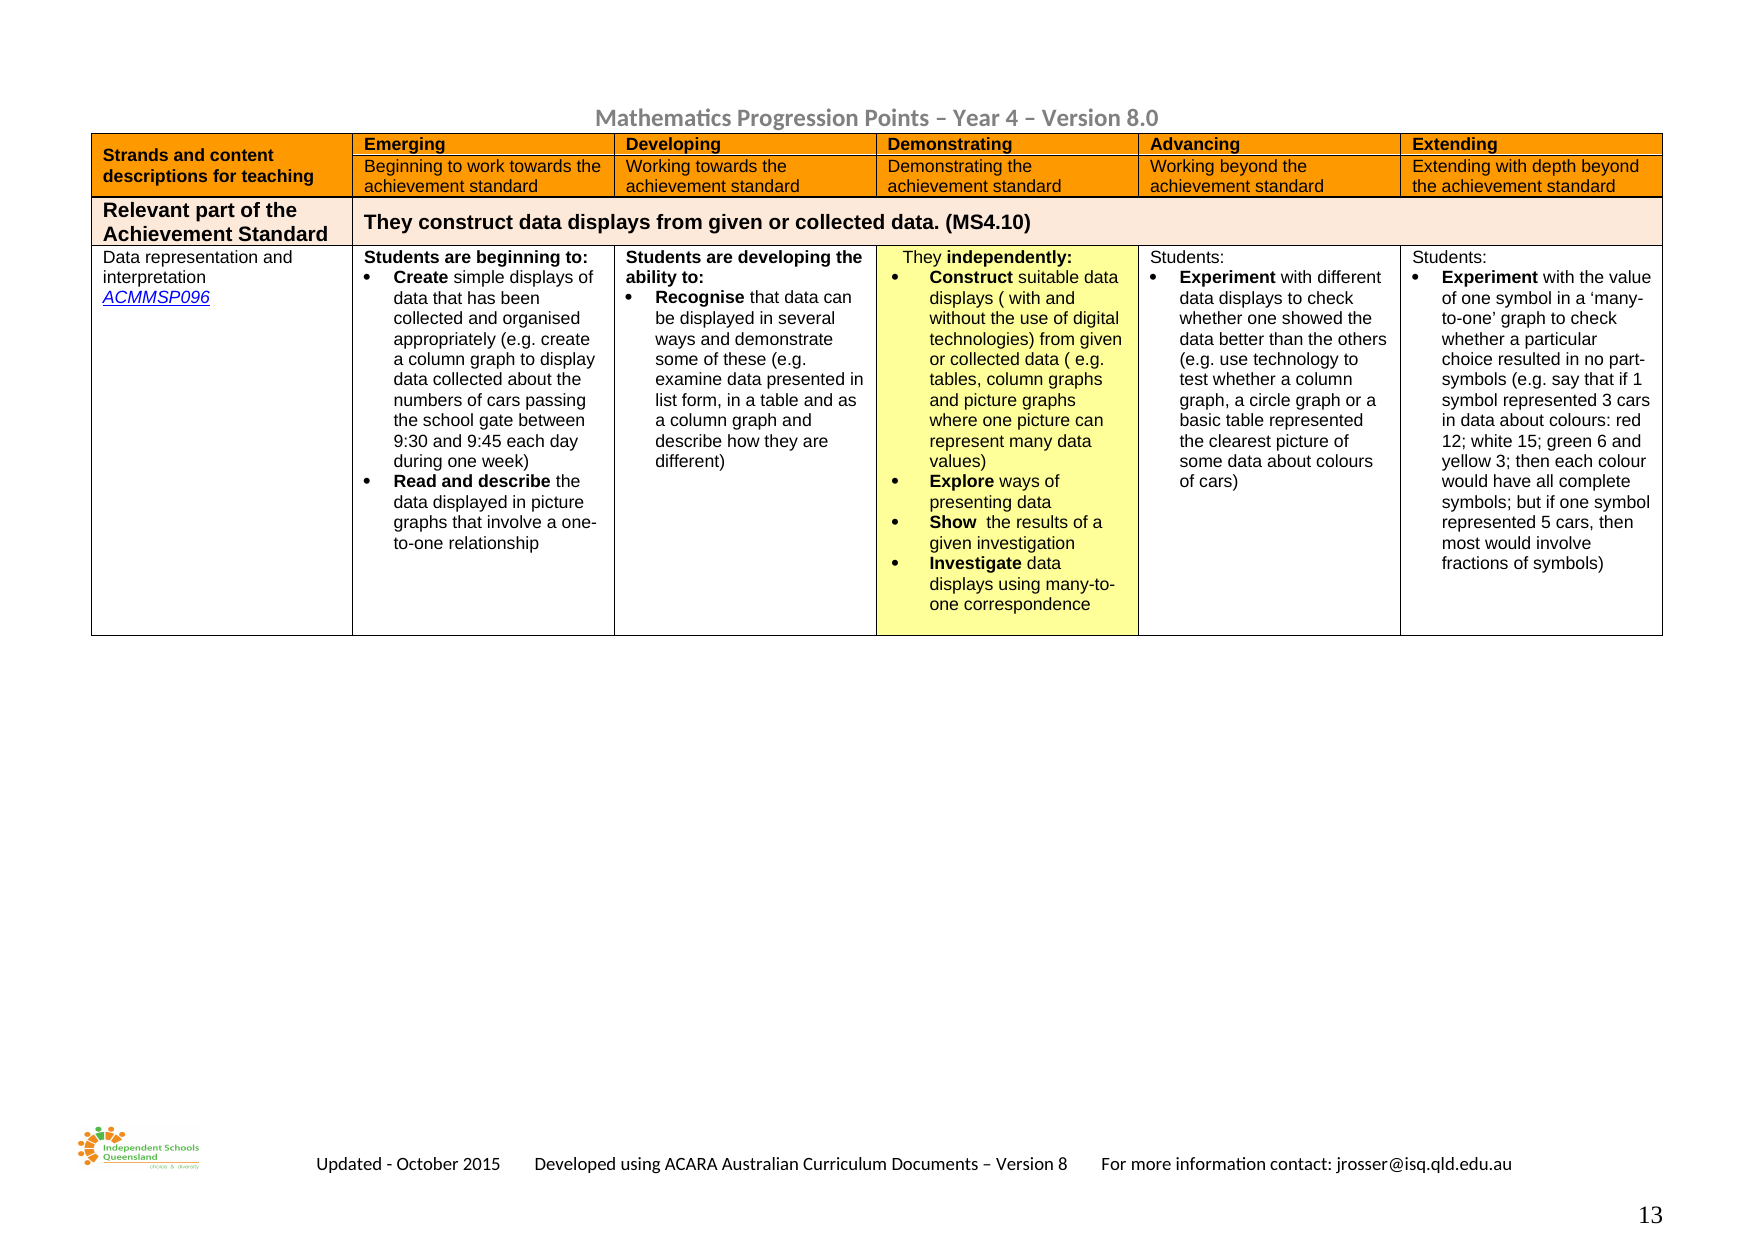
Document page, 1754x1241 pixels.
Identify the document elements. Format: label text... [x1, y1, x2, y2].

table_cell Emerging [353, 134, 614, 154]
table_cell Relevant part of the Achievement Standard [92, 198, 352, 245]
table_cell Beginning to work towards the achievement standard [353, 156, 614, 196]
table_cell Demonstrating the achievement standard [877, 156, 1138, 196]
table_cell Working beyond the achievement standard [1139, 156, 1400, 196]
table_cell Students: Experiment with the value of one symbol in a ‘many-to-one’ graph to check whether a particular choice resulted in no part-symbols (e.g. say that if 1 symbol represented 3 cars in data about colours: red 12; white 15; green 6 and yellow 3; then each colour would have all complete symbols; but if one symbol represented 5 cars, then most would involve fractions of symbols) [1401, 246, 1662, 635]
table_cell Advancing [1139, 134, 1400, 154]
table_cell Students: Experiment with different data displays to check whether one showed the data better than the others (e.g. use technology to test whether a column graph, a circle graph or a basic table represented the clearest picture of some data about colours of cars) [1139, 246, 1400, 635]
table_cell Demonstrating [877, 134, 1138, 154]
table_cell Developing [615, 134, 876, 154]
table_cell They independently: Construct suitable data displays ( with and without the use of digital technologies) from given or collected data ( e.g. tables, column graphs and picture graphs where one picture can represent many data values) Explore ways of presenting data Show the results of a given investigation Investigate data displays using many-to-one correspondence [877, 246, 1138, 635]
table_cell Working towards the achievement standard [615, 156, 876, 196]
table_cell Extending [1401, 134, 1662, 154]
picture [76, 1125, 201, 1171]
table_cell Extending with depth beyond the achievement standard [1401, 156, 1662, 196]
table_cell Students are developing the ability to: Recognise that data can be displayed in several ways and demonstrate some of these (e.g. examine data presented in list form, in a table and as a column graph and describe how they are different) [615, 246, 876, 635]
table_cell Students are beginning to: Create simple displays of data that has been collected and organised appropriately (e.g. create a column graph to display data collected about the numbers of cars passing the school gate between 9:30 and 9:45 each day during one week) Read and describe the data displayed in picture graphs that involve a one-to-one relationship [353, 246, 614, 635]
table_cell They construct data displays from given or collected data. (MS4.10) [353, 198, 1662, 245]
table_cell Strands and content descriptions for teaching [92, 134, 352, 196]
table_cell Data representation and interpretation ACMMSP096 [92, 246, 352, 635]
